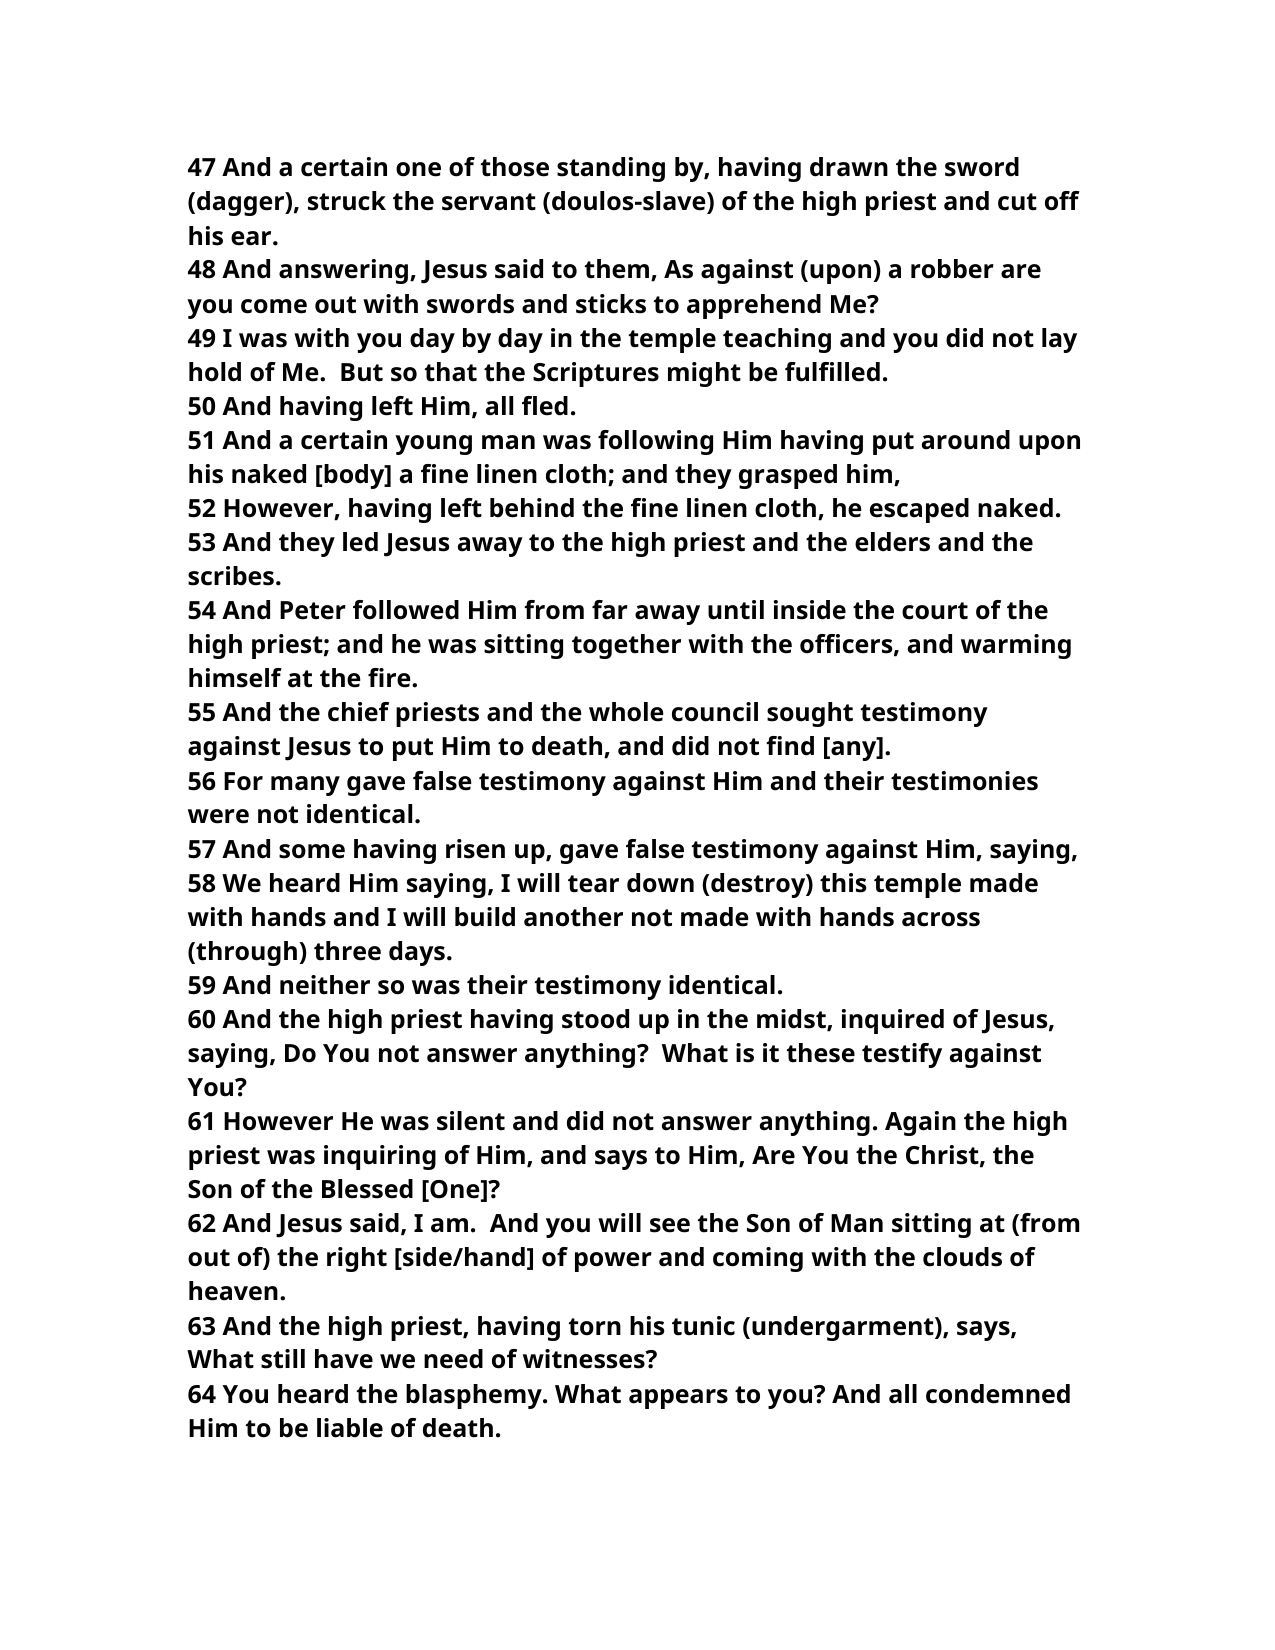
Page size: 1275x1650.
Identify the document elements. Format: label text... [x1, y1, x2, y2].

text 50 And having left Him, all fled. [187, 388, 1087, 422]
text 61 However He was silent and did not answer anything. Again the high priest was inquiring of Him, and says to Him, Are You the Christ, the Son of the Blessed [One]? [187, 1104, 1087, 1206]
text 54 And Peter followed Him from far away until inside the court of the high priest; and he was sitting together with the officers, and warming himself at the fire. [187, 593, 1087, 695]
text 59 And neither so was their testimony identical. [187, 967, 1087, 1002]
text 57 And some having risen up, gave false testimony against Him, saying, [187, 831, 1087, 865]
text 47 And a certain one of those standing by, having drawn the sword (dagger), struck the servant (doulos-slave) of the high priest and cut off his ear. [187, 150, 1087, 252]
text 55 And the chief priests and the whole council sought testimony against Jesus to put Him to death, and did not find [any]. [187, 695, 1087, 763]
text 63 And the high priest, having torn his tunic (undergarment), says, What still have we need of witnesses? [187, 1308, 1087, 1376]
text 48 And answering, Jesus said to them, As against (upon) a robber are you come out with swords and sticks to apprehend Me? [187, 252, 1087, 320]
text 64 You heard the blasphemy. What appears to you? And all condemned Him to be liable of death. [187, 1376, 1087, 1444]
text 49 I was with you day by day in the temple teaching and you did not lay hold of Me. But so that the Scriptures might be fulfilled. [187, 320, 1087, 388]
text 62 And Jesus said, I am. And you will see the Son of Man sitting at (from out of) the right [side/hand] of power and coming with the clouds of heaven. [187, 1206, 1087, 1308]
text 52 However, having left behind the fine linen cloth, he escaped naked. [187, 491, 1087, 525]
text 58 We heard Him saying, I will tear down (destroy) this temple made with hands and I will build another not made with hands across (through) three days. [187, 865, 1087, 967]
text 60 And the high priest having stood up in the midst, inquired of Jesus, saying, Do You not answer anything? What is it these testify against You? [187, 1002, 1087, 1104]
text 56 For many gave false testimony against Him and their testimonies were not identical. [187, 763, 1087, 831]
text 53 And they led Jesus away to the high priest and the elders and the scribes. [187, 525, 1087, 593]
text 51 And a certain young man was following Him having put around upon his naked [body] a fine linen cloth; and they grasped him, [187, 422, 1087, 491]
